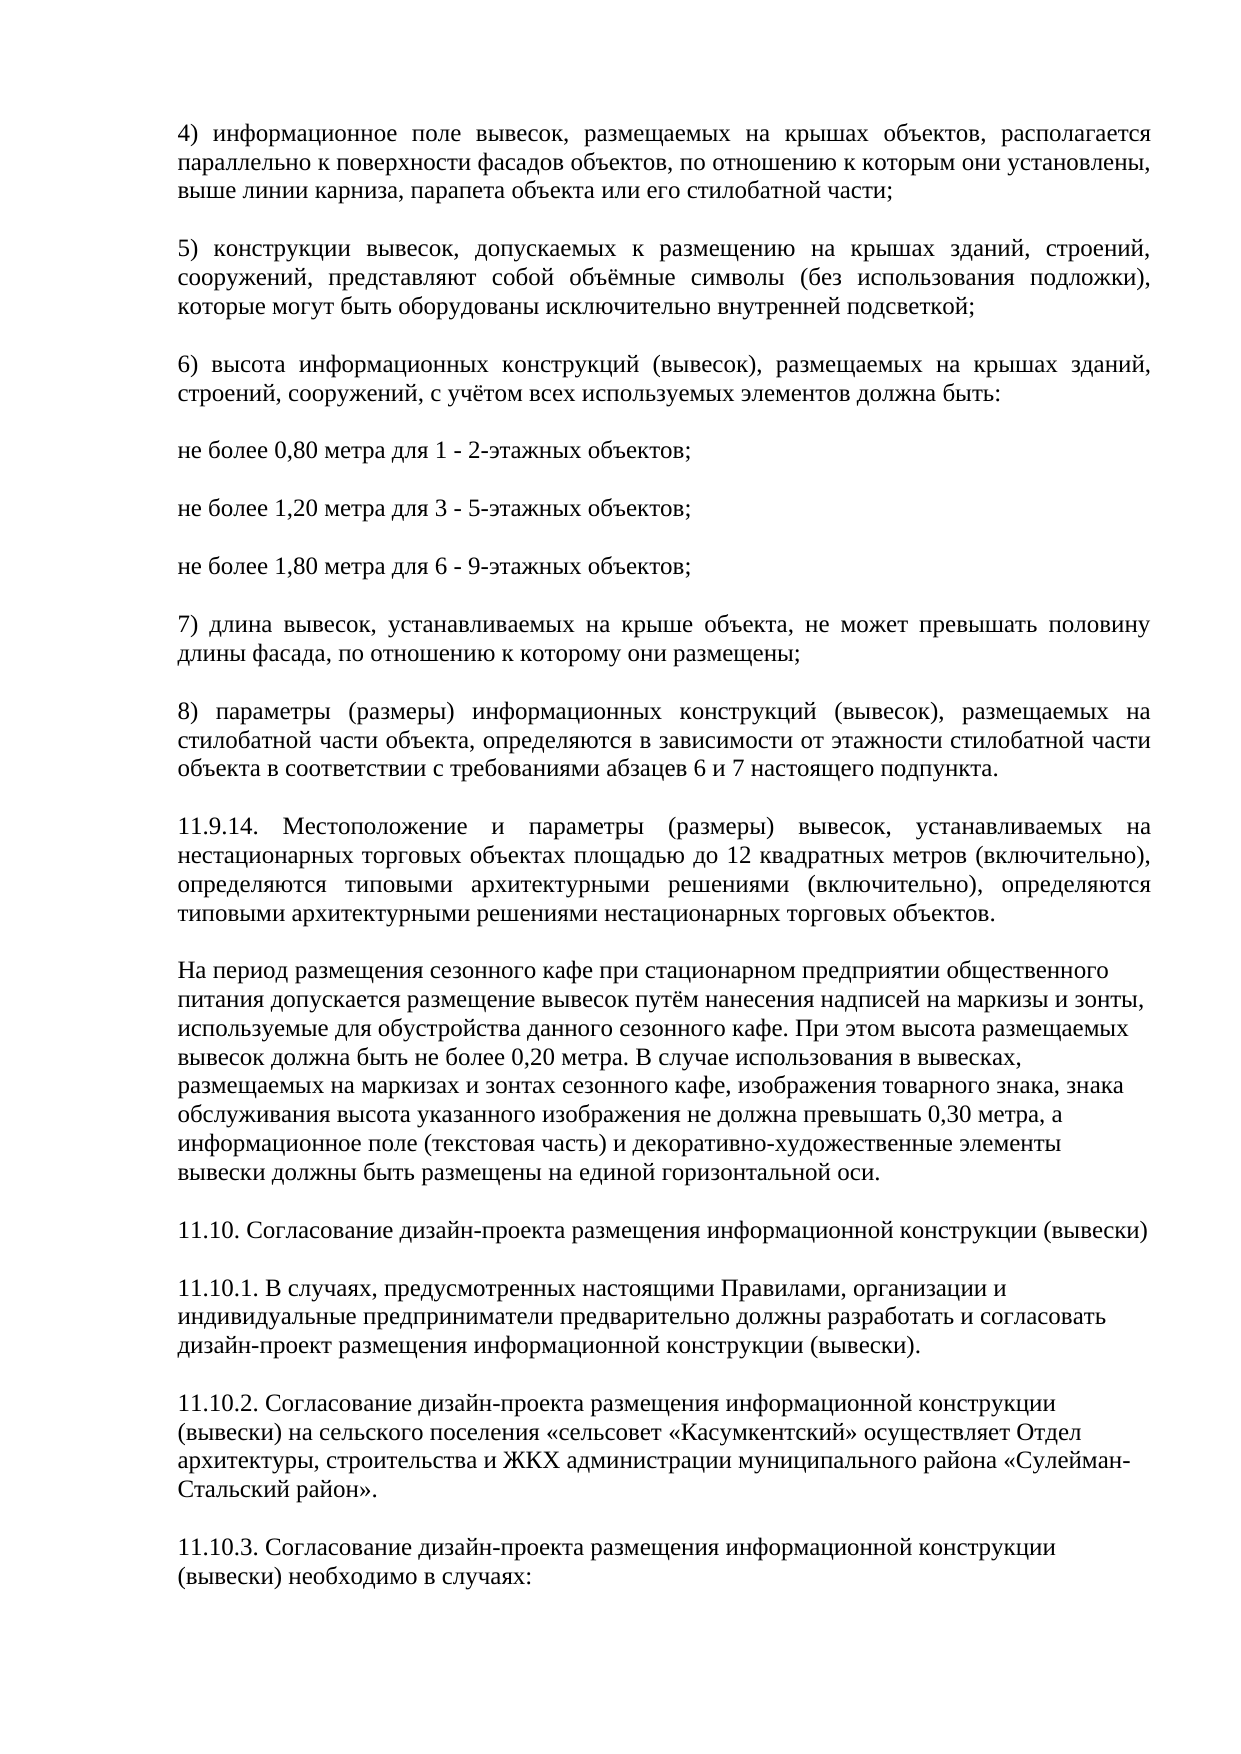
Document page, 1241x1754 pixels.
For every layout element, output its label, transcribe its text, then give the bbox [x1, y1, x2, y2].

text не более 1,20 метра для 3 - 5-этажных объектов; [177, 493, 1152, 522]
text 11.10.1. В случаях, предусмотренных настоящими Правилами, организации и индивидуальные предприниматели предварительно должны разработать и согласовать дизайн-проект размещения информационной конструкции (вывески). [177, 1273, 1152, 1359]
text 5) конструкции вывесок, допускаемых к размещению на крышах зданий, строений, сооружений, представляют собой объёмные символы (без использования подложки), которые могут быть оборудованы исключительно внутренней подсветкой; [177, 233, 1152, 320]
text 11.9.14. Местоположение и параметры (размеры) вывесок, устанавливаемых на нестационарных торговых объектах площадью до 12 квадратных метров (включительно), определяются типовыми архитектурными решениями (включительно), определяются типовыми архитектурными решениями нестационарных торговых объектов. [177, 811, 1152, 926]
text не более 0,80 метра для 1 - 2-этажных объектов; [177, 436, 1152, 464]
text 11.10.3. Cогласование дизайн-проекта размещения информационной конструкции (вывески) необходимо в случаях: [177, 1532, 1152, 1590]
text 11.10.2. Согласование дизайн-проекта размещения информационной конструкции (вывески) на сельского поселения «сельсовет «Касумкентский» осуществляет Отдел архитектуры, строительства и ЖКХ администрации муниципального района «Сулейман-Стальский район». [177, 1388, 1152, 1503]
text 6) высота информационных конструкций (вывесок), размещаемых на крышах зданий, строений, сооружений, с учётом всех используемых элементов должна быть: [177, 349, 1152, 406]
text 7) длина вывесок, устанавливаемых на крыше объекта, не может превышать половину длины фасада, по отношению к которому они размещены; [177, 609, 1152, 667]
text 8) параметры (размеры) информационных конструкций (вывесок), размещаемых на стилобатной части объекта, определяются в зависимости от этажности стилобатной части объекта в соответствии с требованиями абзацев 6 и 7 настоящего подпункта. [177, 696, 1152, 782]
text На период размещения сезонного кафе при стационарном предприятии общественного питания допускается размещение вывесок путём нанесения надписей на маркизы и зонты, используемые для обустройства данного сезонного кафе. При этом высота размещаемых вывесок должна быть не более 0,20 метра. В случае использования в вывесках, размещаемых на маркизах и зонтах сезонного кафе, изображения товарного знака, знака обслуживания высота указанного изображения не должна превышать 0,30 метра, а информационное поле (текстовая часть) и декоративно-художественные элементы вывески должны быть размещены на единой горизонтальной оси. [177, 956, 1152, 1186]
text 4) информационное поле вывесок, размещаемых на крышах объектов, располагается параллельно к поверхности фасадов объектов, по отношению к которым они установлены, выше линии карниза, парапета объекта или его стилобатной части; [177, 118, 1152, 204]
text 11.10. Согласование дизайн-проекта размещения информационной конструкции (вывески) [177, 1215, 1152, 1243]
text не более 1,80 метра для 6 - 9-этажных объектов; [177, 551, 1152, 580]
